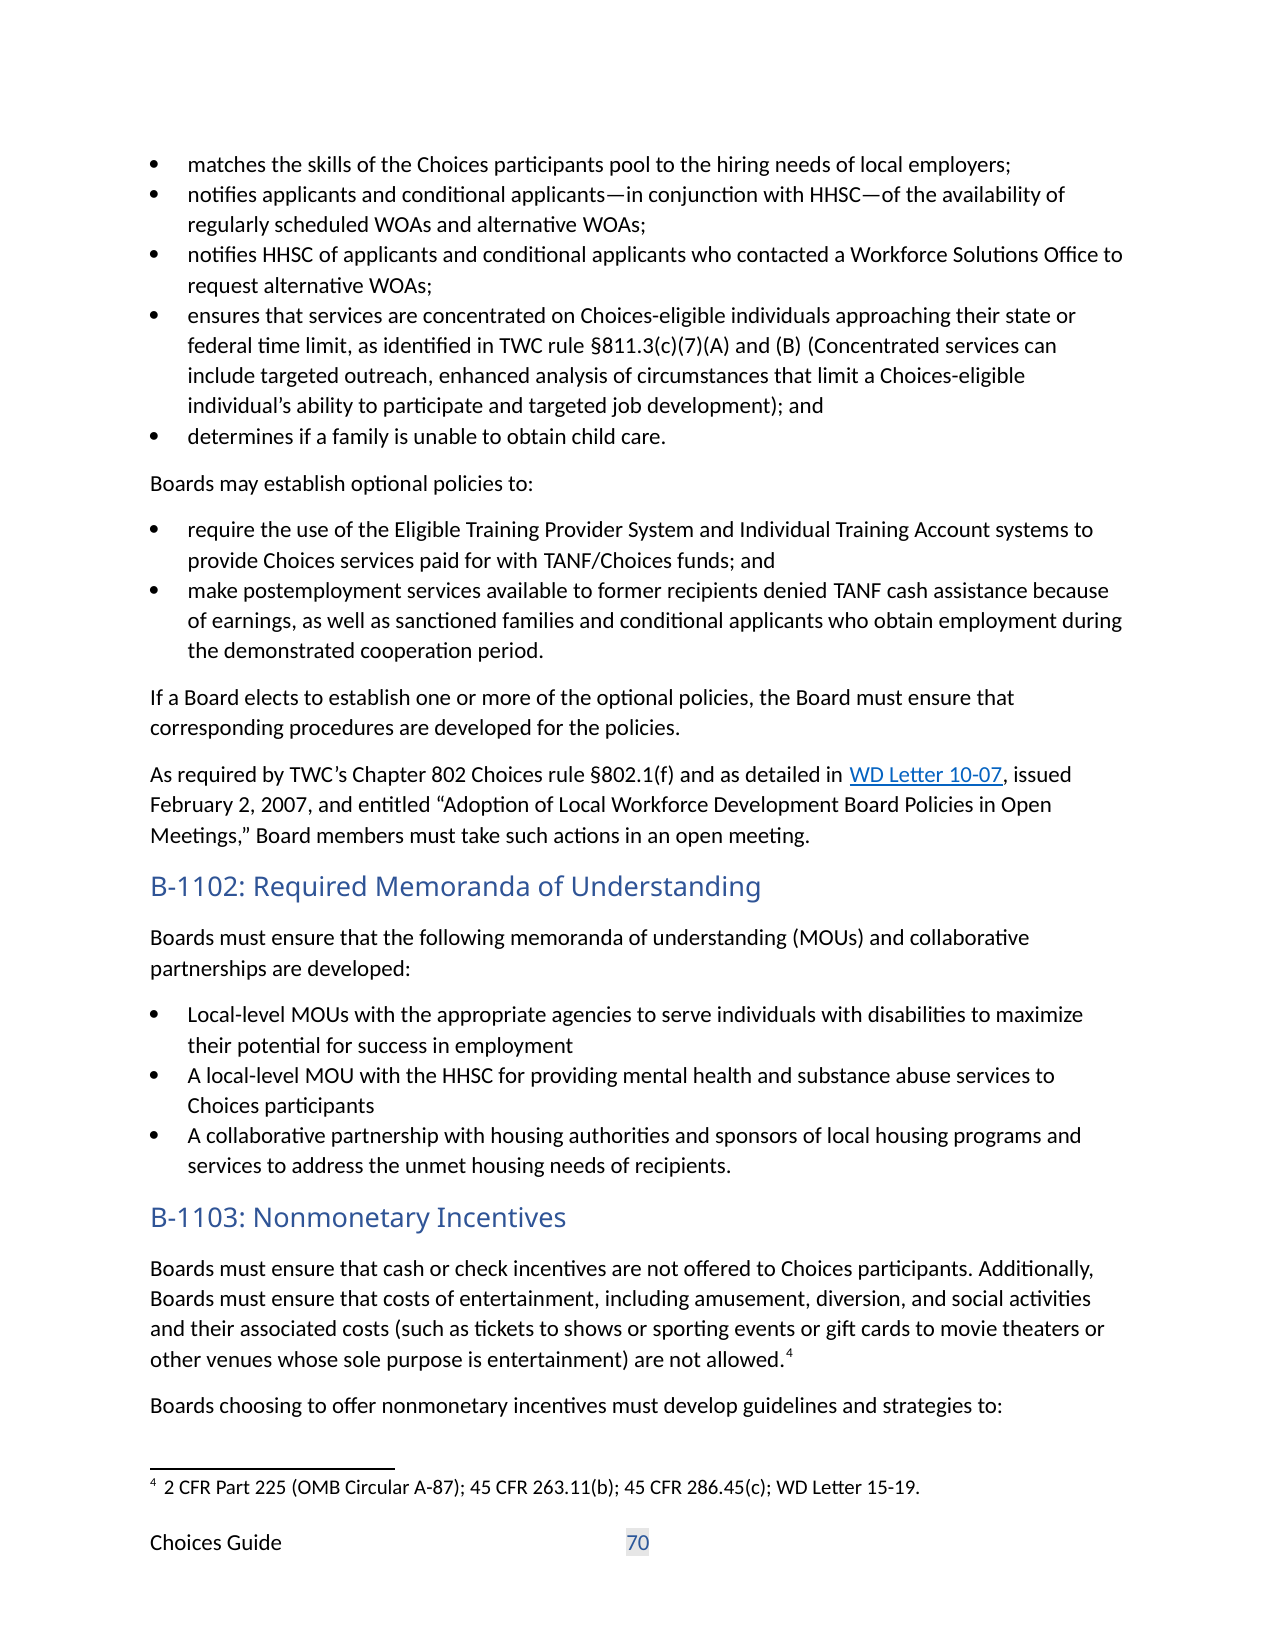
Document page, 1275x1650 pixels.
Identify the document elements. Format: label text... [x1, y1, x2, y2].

list A local-level MOU with the HHSC for providing mental health and substance abuse services to Choices participants [150, 1061, 1125, 1119]
list Local-level MOUs with the appropriate agencies to serve individuals with disabilities to maximize their potential for success in employment [150, 1001, 1125, 1059]
text Boards must ensure that cash or check incentives are not offered to Choices participants. Additionally, Boards must ensure that costs of entertainment, including amusement, diversion, and social activities and their associated costs (such as tickets to shows or sporting events or gift cards to movie theaters or other venues whose sole purpose is entertainment) are not allowed. [150, 1254, 1125, 1373]
list notifies HHSC of applicants and conditional applicants who contacted a Workforce Solutions Office to request alternative WOAs; [150, 241, 1125, 299]
list determines if a family is unable to obtain child care. [150, 422, 1125, 450]
text Boards may establish optional policies to: [150, 469, 1125, 497]
subtitle B-1103: Nonmonetary Incentives [150, 1198, 1125, 1235]
list require the use of the Eligible Training Provider System and Individual Training Account systems to provide Choices services paid for with TANF/Choices funds; and [150, 516, 1125, 574]
list ensures that services are concentrated on Choices-eligible individuals approaching their state or federal time limit, as identified in TWC rule §811.3(c)(7)(A) and (B) (Concentrated services can include targeted outreach, enhanced analysis of circumstances that limit a Choices-eligible individual’s ability to participate and targeted job development); and [150, 301, 1125, 420]
list matches the skills of the Choices participants pool to the hiring needs of local employers; [150, 150, 1125, 178]
text Boards choosing to offer nonmonetary incentives must develop guidelines and strategies to: [150, 1392, 1125, 1420]
list make postemployment services available to former recipients denied TANF cash assistance because of earnings, as well as sanctioned families and conditional applicants who obtain employment during the demonstrated cooperation period. [150, 576, 1125, 664]
text Boards must ensure that the following memoranda of understanding (MOUs) and collaborative partnerships are developed: [150, 923, 1125, 982]
list A collaborative partnership with housing authorities and sponsors of local housing programs and services to address the unmet housing needs of recipients. [150, 1121, 1125, 1179]
text As required by TWC’s Chapter 802 Choices rule §802.1(f) and as detailed in WD Letter 10-07, issued February 2, 2007, and entitled “Adoption of Local Workforce Development Board Policies in Open Meetings,” Board members must take such actions in an open meeting. [150, 760, 1125, 849]
list notifies applicants and conditional applicants—in conjunction with HHSC—of the availability of regularly scheduled WOAs and alternative WOAs; [150, 180, 1125, 238]
subtitle B-1102: Required Memoranda of Understanding [150, 868, 1125, 904]
text If a Board elects to establish one or more of the optional policies, the Board must ensure that corresponding procedures are developed for the policies. [150, 683, 1125, 742]
